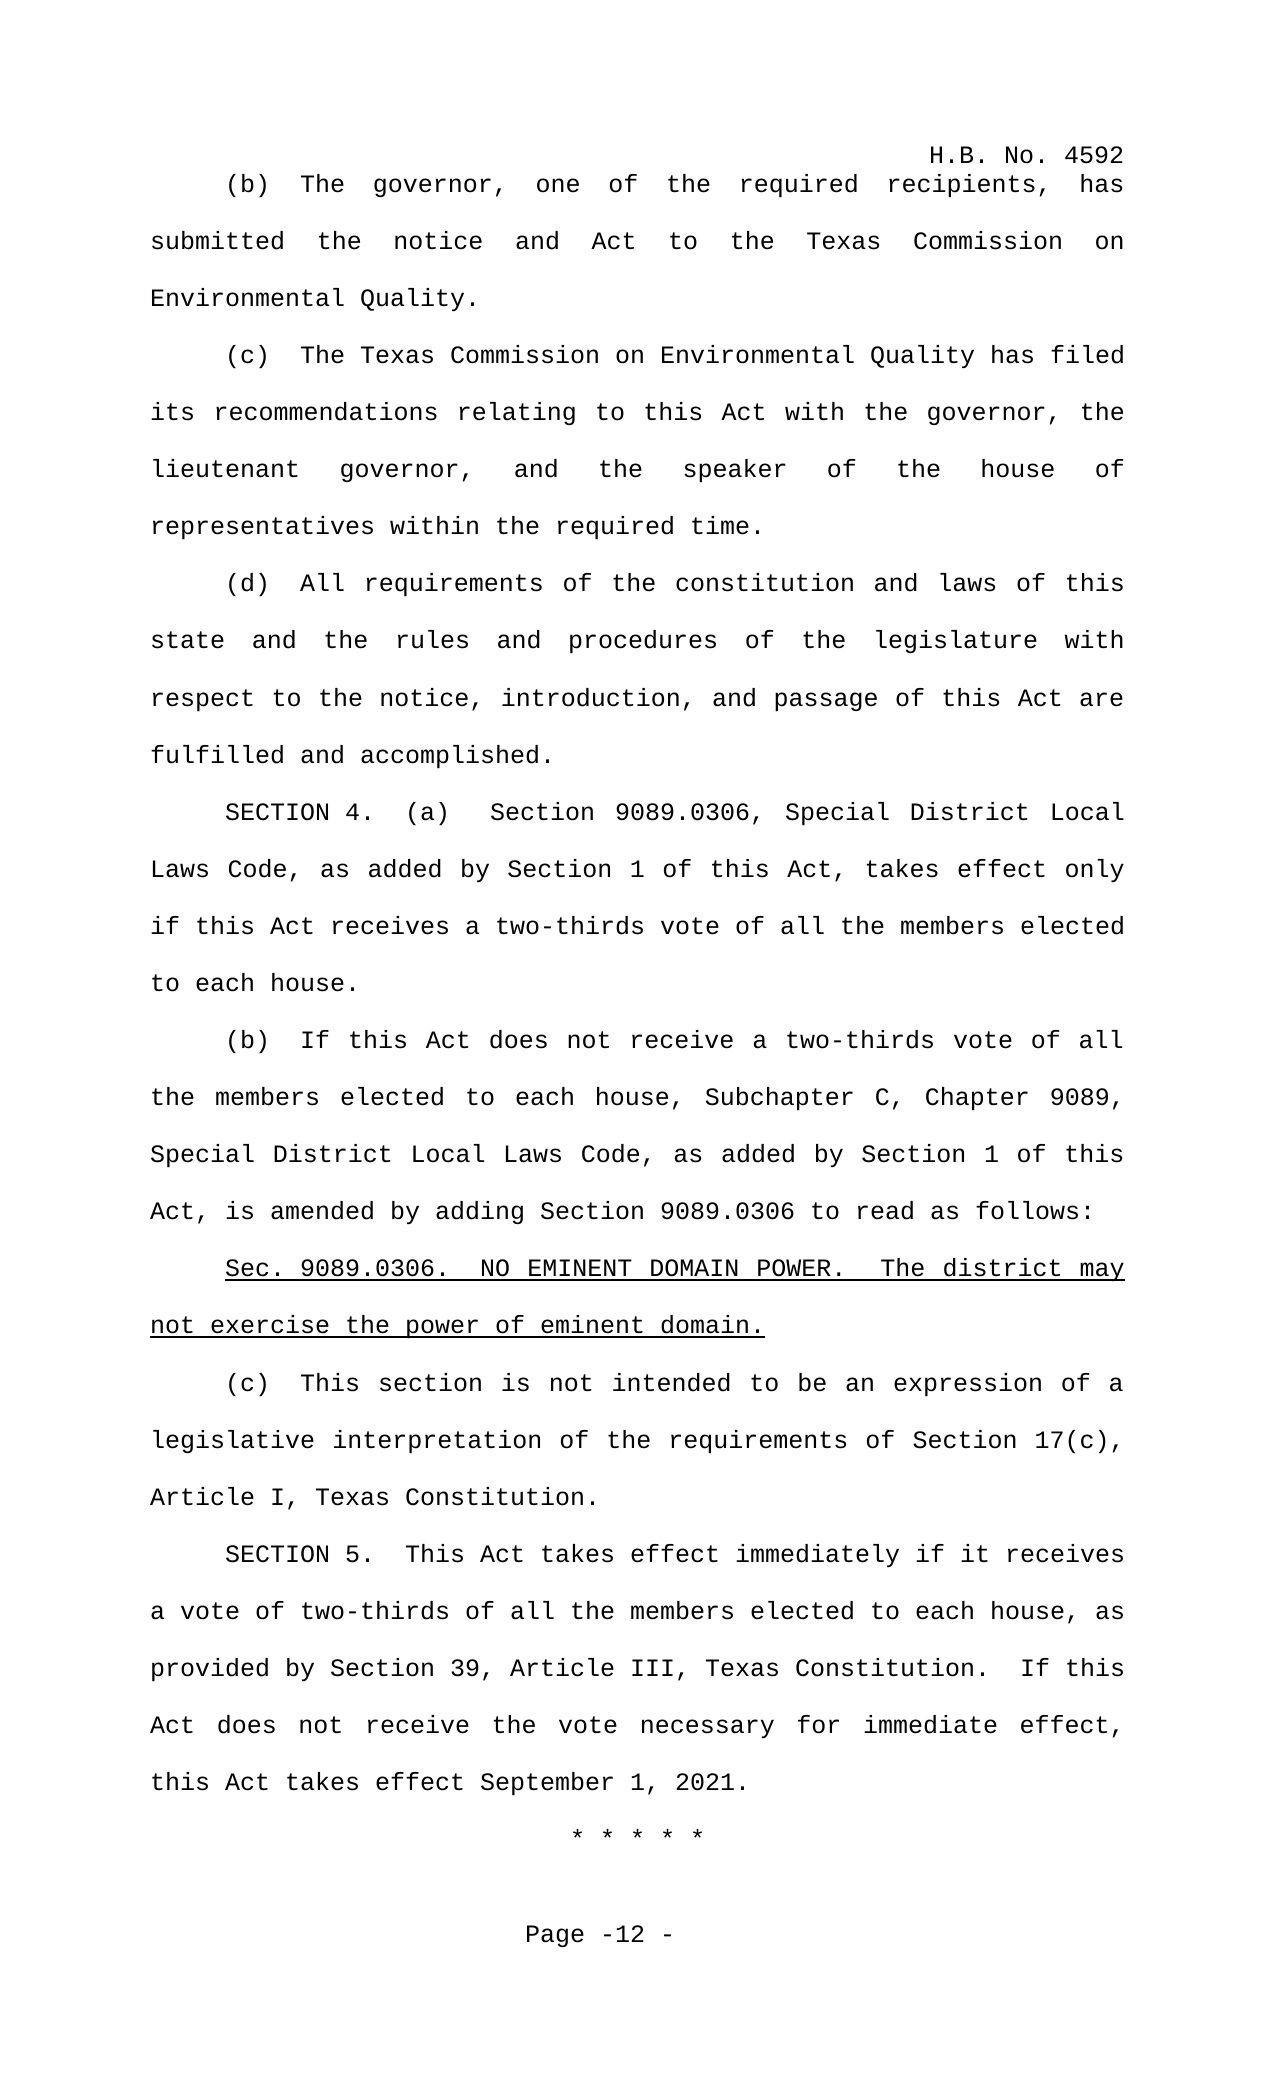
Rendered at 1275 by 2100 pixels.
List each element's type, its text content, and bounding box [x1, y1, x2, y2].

text (d) All requirements of the constitution and laws of this state and the rules and procedures of the legislature with respect to the notice, introduction, and passage of this Act are fulfilled and accomplished. [150, 571, 1125, 771]
text (b) If this Act does not receive a two-thirds vote of all the members elected to each house, Subchapter C, Chapter 9089, Special District Local Laws Code, as added by Section 1 of this Act, is amended by adding Section 9089.0306 to read as follows: [150, 1027, 1125, 1227]
text * * * * * [150, 1827, 1125, 1855]
text SECTION 4. (a) Section 9089.0306, Special District Local Laws Code, as added by Section 1 of this Act, takes effect only if this Act receives a two-thirds vote of all the members elected to each house. [150, 799, 1125, 999]
text (c) This section is not intended to be an expression of a legislative interpretation of the requirements of Section 17(c), Article I, Texas Constitution. [150, 1370, 1125, 1513]
text (b) The governor, one of the required recipients, has submitted the notice and Act to the Texas Commission on Environmental Quality. [150, 171, 1125, 314]
text (c) The Texas Commission on Environmental Quality has filed its recommendations relating to this Act with the governor, the lieutenant governor, and the speaker of the house of representatives within the required time. [150, 342, 1125, 542]
text Sec. 9089.0306. NO EMINENT DOMAIN POWER. The district may not exercise the power of eminent domain. [150, 1256, 1125, 1341]
text SECTION 5. This Act takes effect immediately if it receives a vote of two-thirds of all the members elected to each house, as provided by Section 39, Article III, Texas Constitution. If this Act does not receive the vote necessary for immediate effect, this Act takes effect September 1, 2021. [150, 1541, 1125, 1798]
